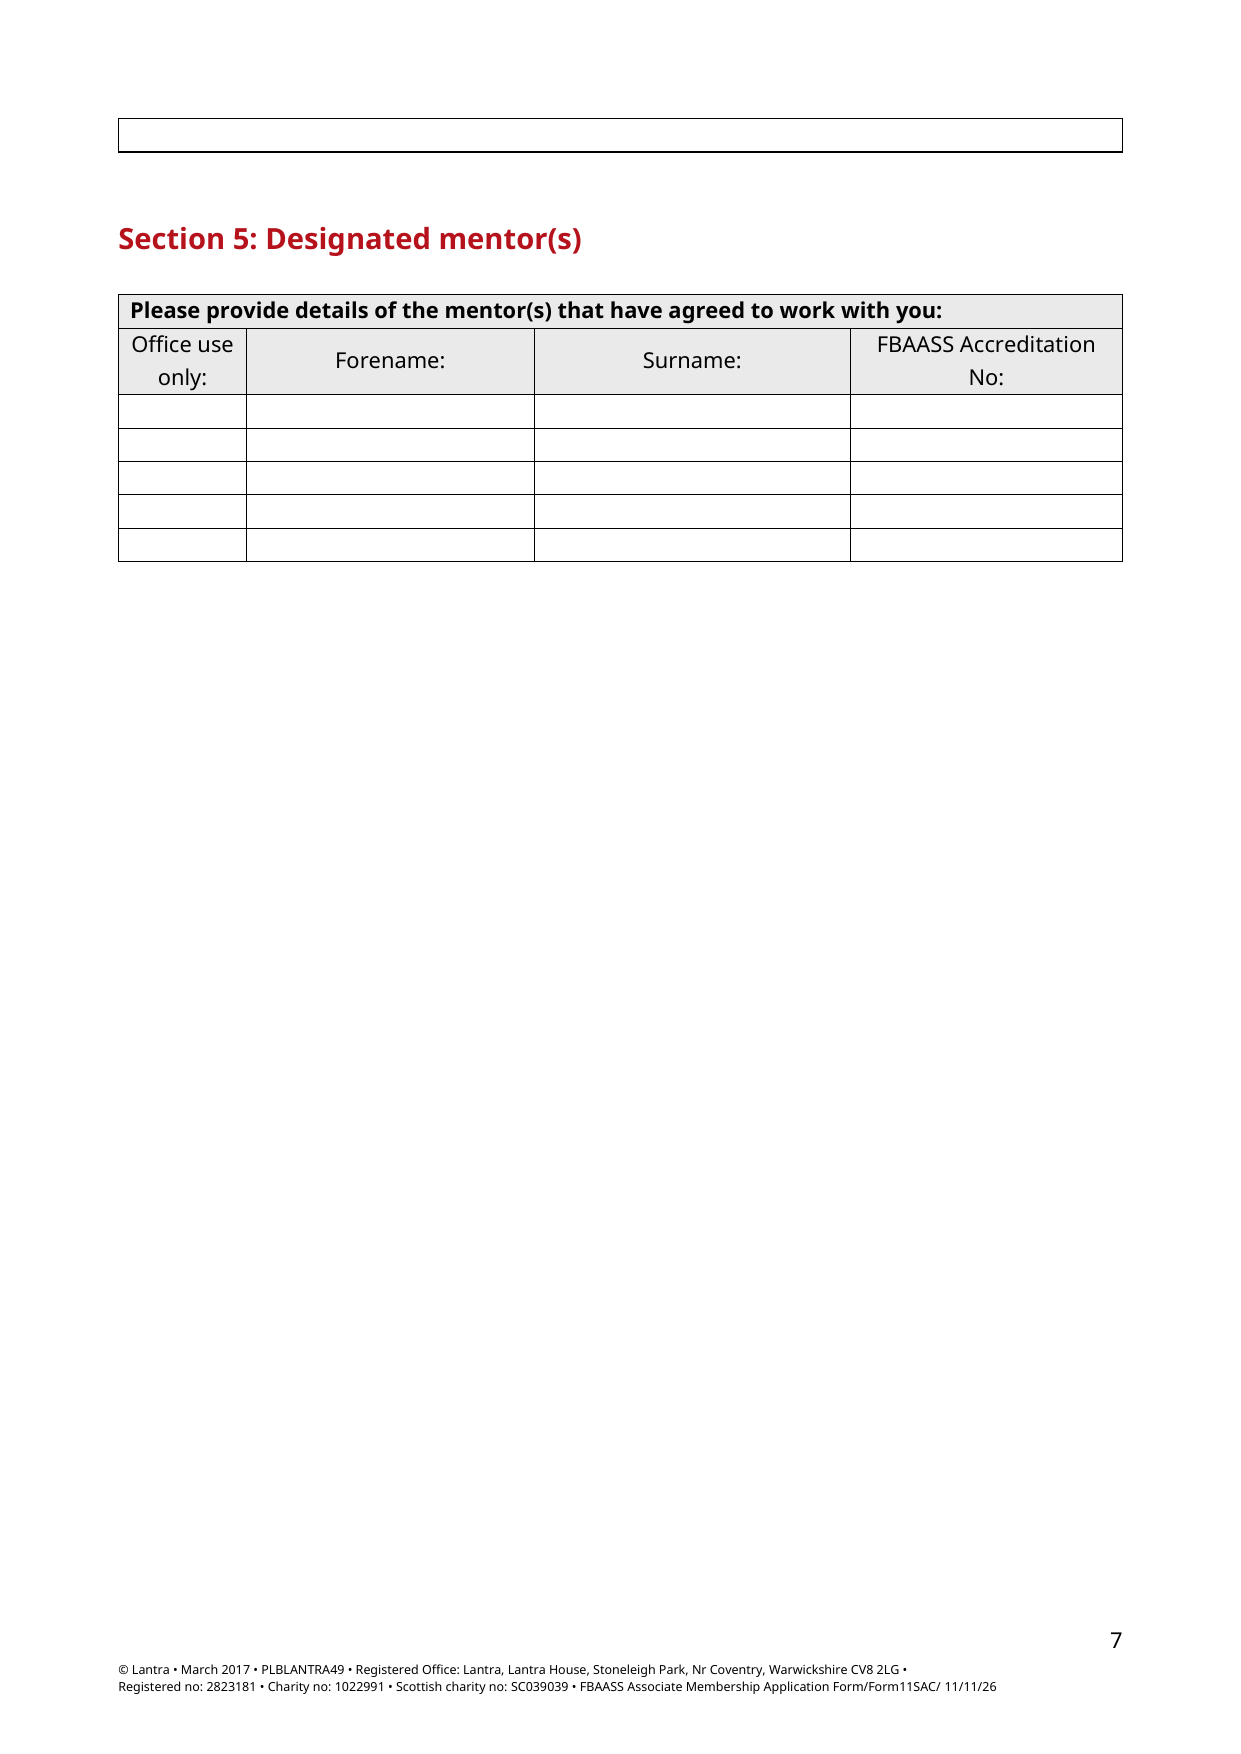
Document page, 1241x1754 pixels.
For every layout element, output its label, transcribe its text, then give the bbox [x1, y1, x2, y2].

table_cell [851, 395, 1122, 428]
table_cell [119, 429, 246, 461]
table_cell [535, 462, 850, 494]
table_cell [247, 495, 534, 528]
table_cell [119, 462, 246, 494]
table_cell Forename: [247, 329, 534, 394]
table_cell [851, 429, 1122, 461]
table_cell [851, 462, 1122, 494]
table_cell [851, 529, 1122, 561]
table_cell [119, 529, 246, 561]
table_cell [119, 495, 246, 528]
table_cell [119, 119, 1122, 151]
table_cell [535, 495, 850, 528]
table_cell [247, 429, 534, 461]
table_cell [247, 529, 534, 561]
table_cell [851, 495, 1122, 528]
table_cell FBAASS Accreditation No: [851, 329, 1122, 394]
table_cell [119, 395, 246, 428]
text Section 5: Designated mentor(s) [118, 218, 1122, 258]
table_cell [247, 462, 534, 494]
table_header Please provide details of the mentor(s) that have agreed to work with you: [119, 295, 1122, 328]
table_cell Surname: [535, 329, 850, 394]
table_cell Office use only: [119, 329, 246, 394]
table_cell [535, 395, 850, 428]
table_cell [535, 529, 850, 561]
table_cell [535, 429, 850, 461]
table_cell [247, 395, 534, 428]
